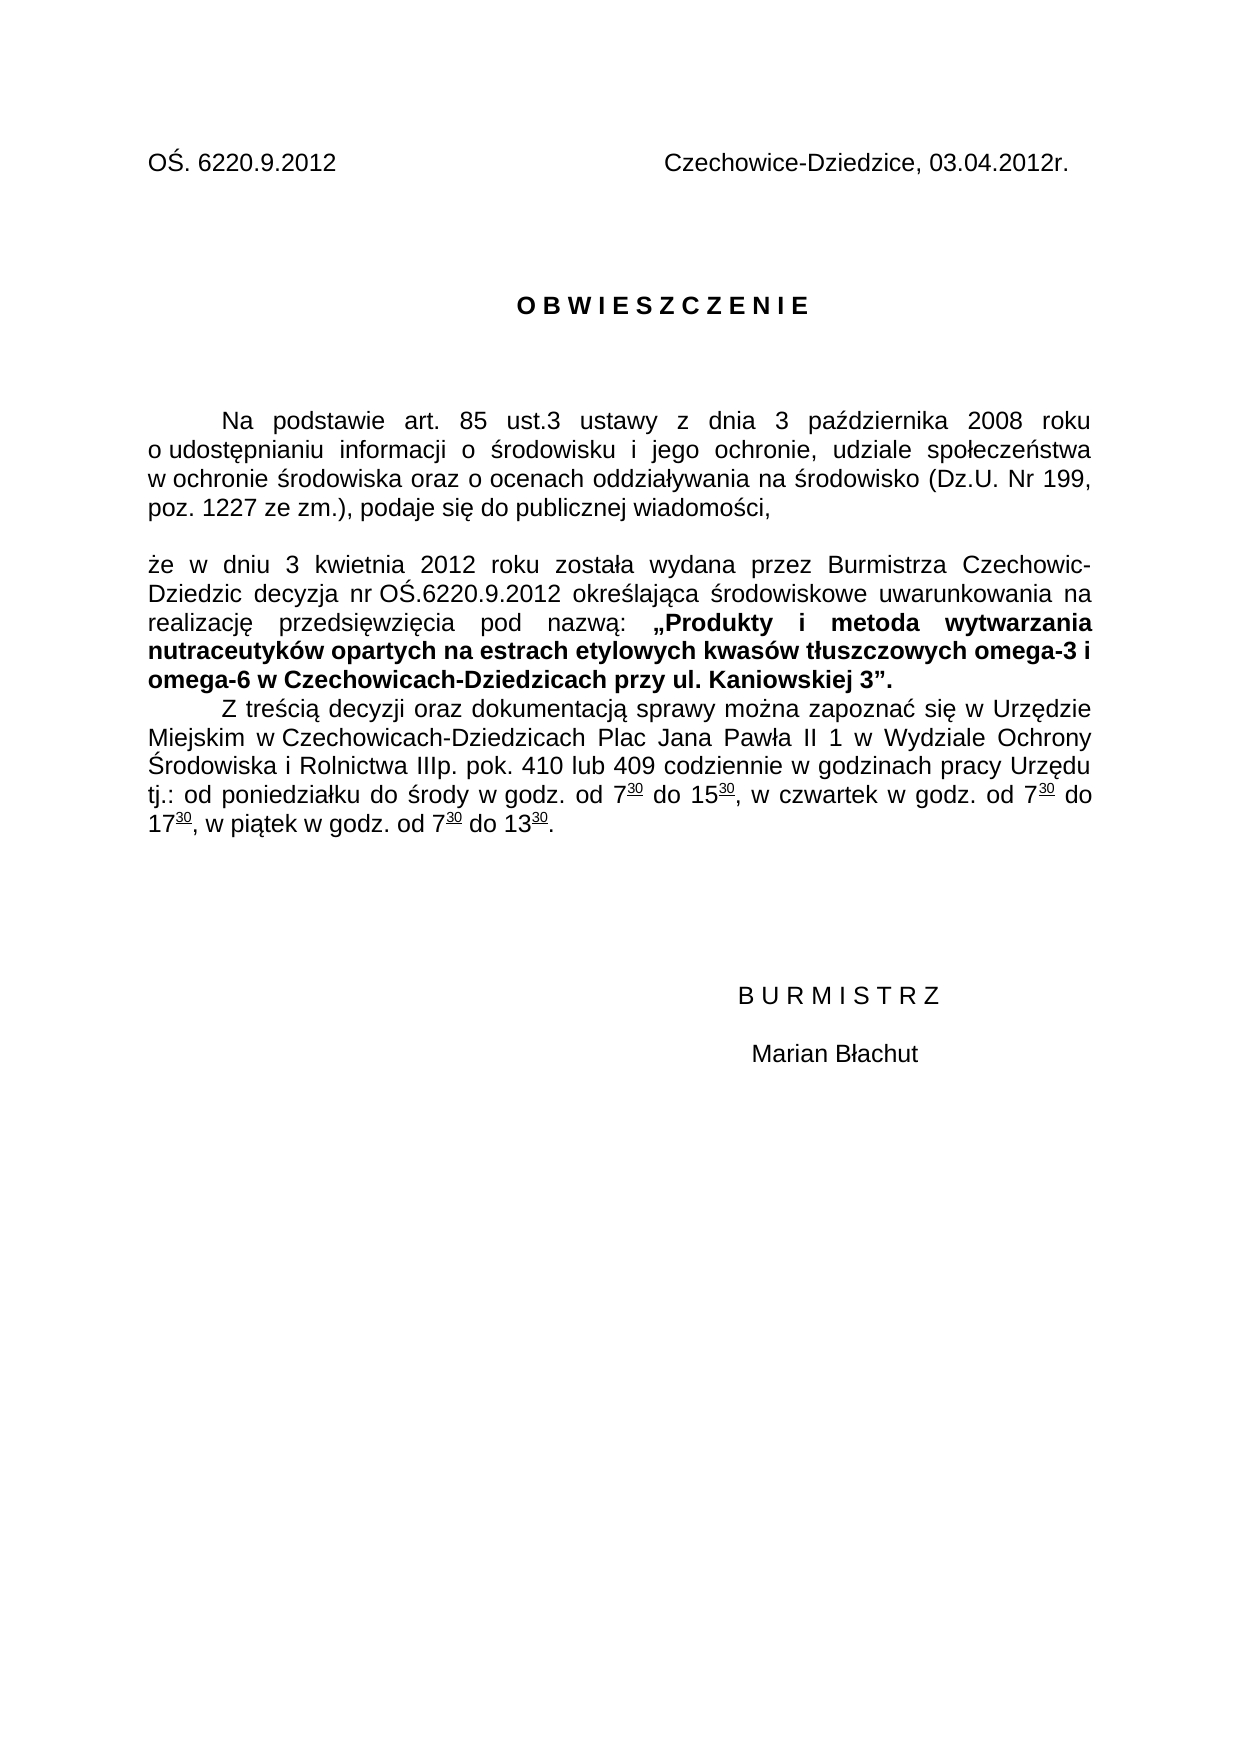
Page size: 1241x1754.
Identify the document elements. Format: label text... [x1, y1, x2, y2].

text Marian Błachut [148, 1039, 1093, 1068]
text że w dniu 3 kwietnia 2012 roku została wydana przez Burmistrza Czechowic-Dziedzic decyzja nr OŚ.6220.9.2012 określająca środowiskowe uwarunkowania na realizację przedsięwzięcia pod nazwą: „Produkty i metoda wytwarzania nutraceutyków opartych na estrach etylowych kwasów tłuszczowych omega-3 i omega-6 w Czechowicach-Dziedzicach przy ul. Kaniowskiej 3”. [148, 550, 1093, 694]
text OŚ. 6220.9.2012 Czechowice-Dziedzice, 03.04.2012r. [148, 148, 1093, 176]
text Z treścią decyzji oraz dokumentacją sprawy można zapoznać się w Urzędzie Miejskim w Czechowicach-Dziedzicach Plac Jana Pawła II 1 w Wydziale Ochrony Środowiska i Rolnictwa IIIp. pok. 410 lub 409 codziennie w godzinach pracy Urzędu tj.: od poniedziałku do środy w godz. od 730 do 1530, w czwartek w godz. od 730 do 1730, w piątek w godz. od 730 do 1330. [148, 694, 1093, 838]
text B U R M I S T R Z [148, 981, 1093, 1010]
text Na podstawie art. 85 ust.3 ustawy z dnia 3 października 2008 roku o udostępnianiu informacji o środowisku i jego ochronie, udziale społeczeństwa w ochronie środowiska oraz o ocenach oddziaływania na środowisko (Dz.U. Nr 199, poz. 1227 ze zm.), podaje się do publicznej wiadomości, [148, 406, 1093, 521]
text O B W I E S Z C Z E N I E [148, 291, 1093, 320]
